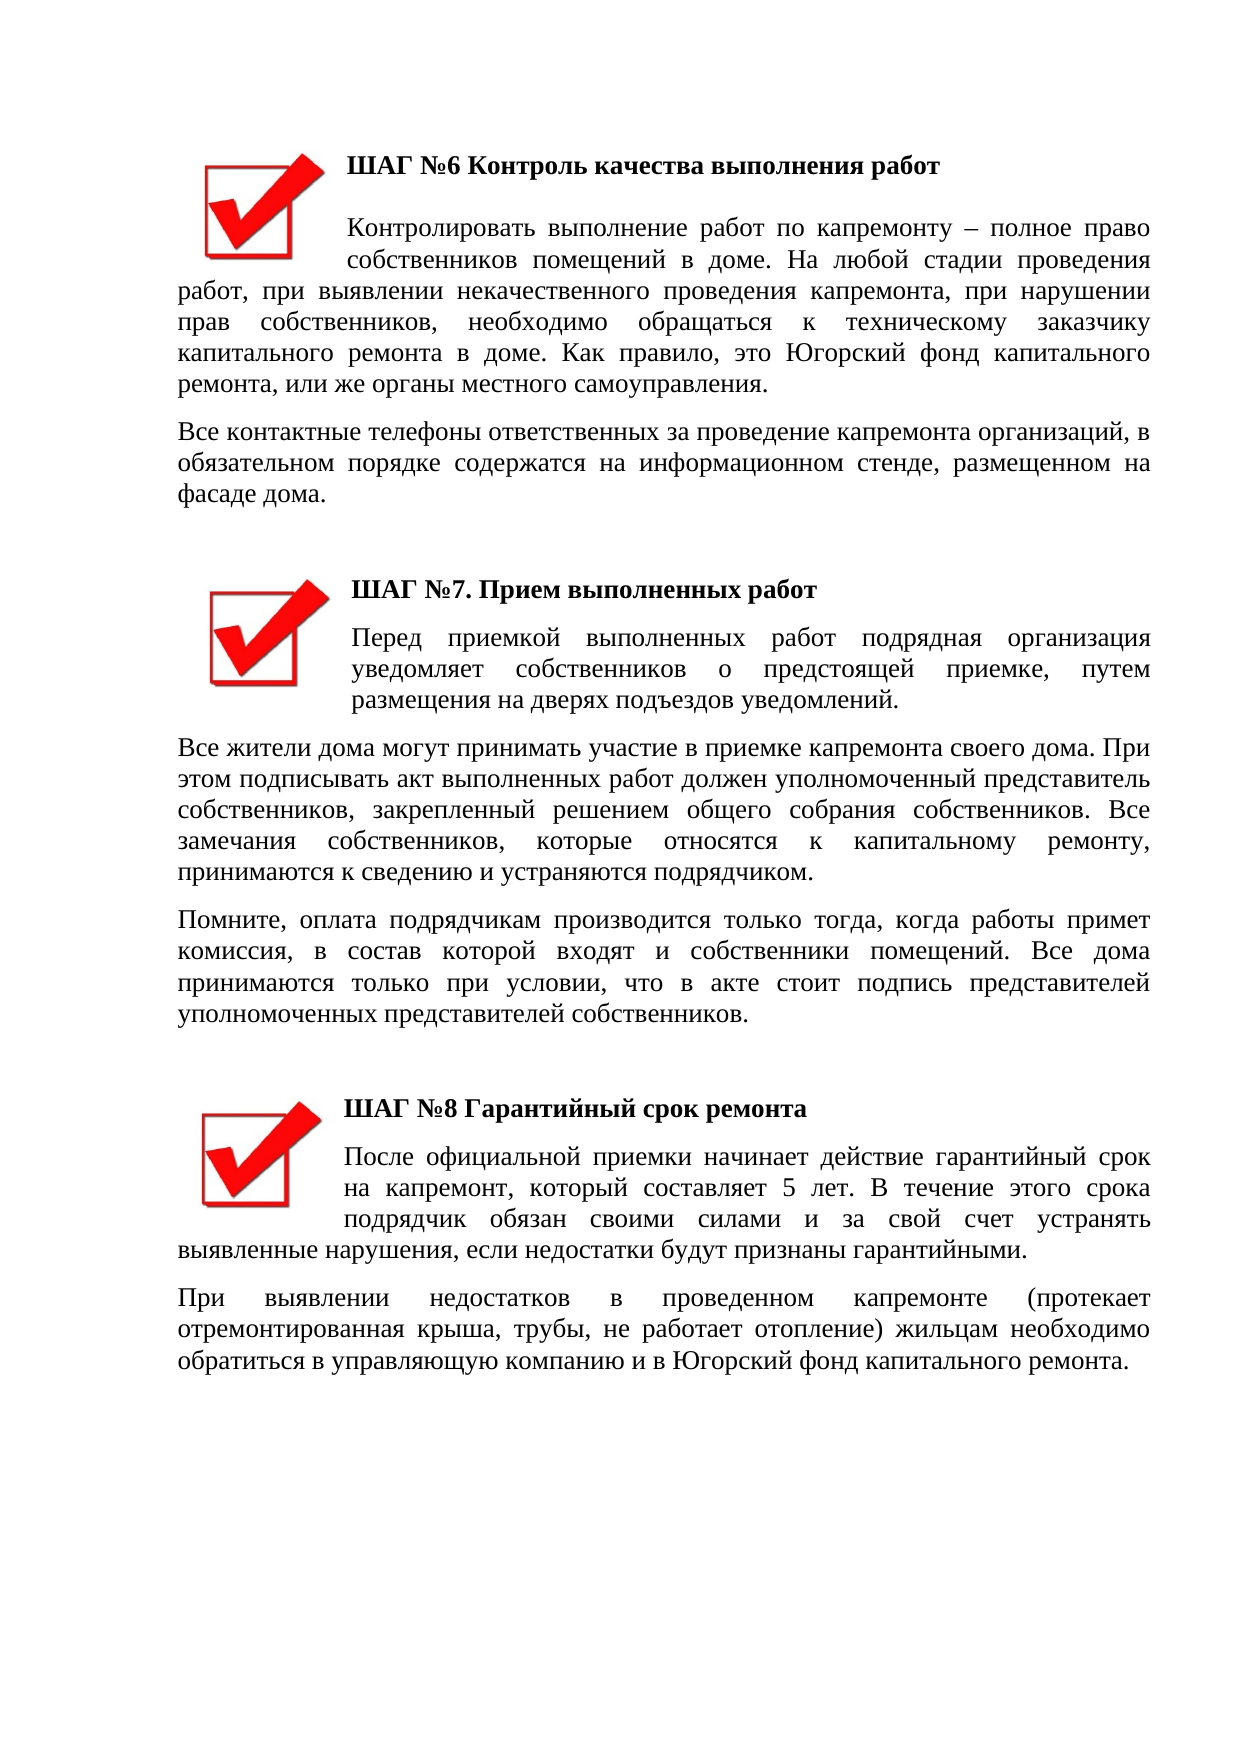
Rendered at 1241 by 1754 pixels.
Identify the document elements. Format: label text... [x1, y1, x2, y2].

text Все контактные телефоны ответственных за проведение капремонта организаций, в обязательном порядке содержатся на информационном стенде, размещенном на фасаде дома. [177, 415, 1152, 508]
text После официальной приемки начинает действие гарантийный срок на капремонт, который составляет 5 лет. В течение этого срока подрядчик обязан своими силами и за свой счет устранять выявленные нарушения, если недостатки будут признаны гарантийными. [177, 1140, 1152, 1265]
text ШАГ №6 Контроль качества выполнения работ [177, 149, 1152, 180]
picture [206, 577, 333, 689]
text Перед приемкой выполненных работ подрядная организация уведомляет собственников о предстоящей приемке, путем размещения на дверях подъездов уведомлений. [177, 621, 1152, 714]
text При выявлении недостатков в проведенном капремонте (протекает отремонтированная крыша, трубы, не работает отопление) жильцам необходимо обратиться в управляющую компанию и в Югорский фонд капитального ремонта. [177, 1281, 1152, 1375]
text Все жители дома могут принимать участие в приемке капремонта своего дома. При этом подписывать акт выполненных работ должен уполномоченный представитель собственников, закрепленный решением общего собрания собственников. Все замечания собственников, которые относятся к капитальному ремонту, принимаются к сведению и устраняются подрядчиком. [177, 731, 1152, 887]
text Помните, оплата подрядчикам производится только тогда, когда работы примет комиссия, в состав которой входят и собственники помещений. Все дома принимаются только при условии, что в акте стоит подпись представителей уполномоченных представителей собственников. [177, 903, 1152, 1028]
picture [201, 150, 328, 262]
text ШАГ №8 Гарантийный срок ремонта [177, 1092, 1152, 1123]
text ШАГ №7. Прием выполненных работ [177, 573, 1152, 604]
picture [198, 1098, 325, 1210]
text Контролировать выполнение работ по капремонту – полное право собственников помещений в доме. На любой стадии проведения работ, при выявлении некачественного проведения капремонта, при нарушении прав собственников, необходимо обращаться к техническому заказчику капитального ремонта в доме. Как правило, это Югорский фонд капитального ремонта, или же органы местного самоуправления. [177, 212, 1152, 398]
